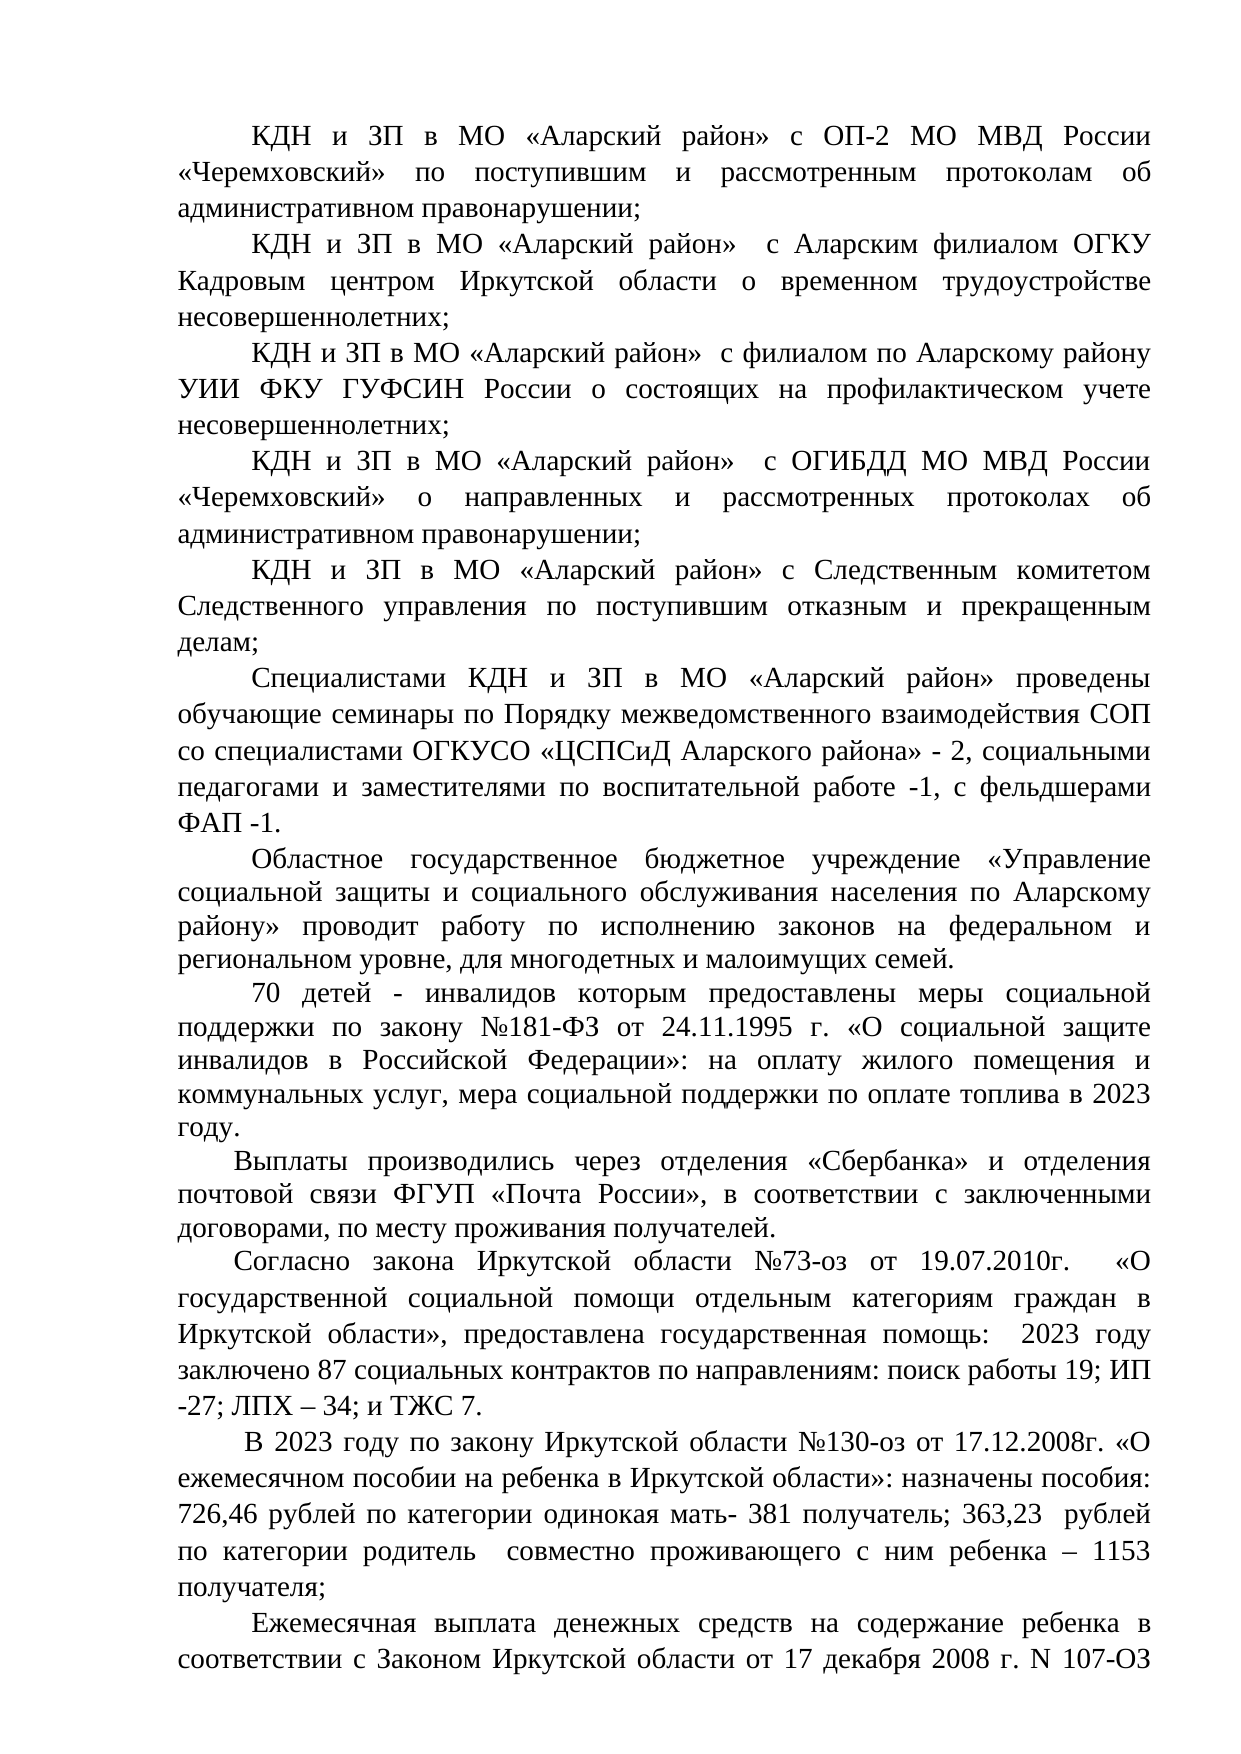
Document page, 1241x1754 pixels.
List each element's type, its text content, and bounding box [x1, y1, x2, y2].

text Областное государственное бюджетное учреждение «Управление социальной защиты и социального обслуживания населения по Аларскому району» проводит работу по исполнению законов на федеральном и региональном уровне, для многодетных и малоимущих семей. [177, 841, 1152, 975]
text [177, 1605, 1152, 1675]
text В 2023 году по закону Иркутской области №130-оз от 17.12.2008г. «О ежемесячном пособии на ребенка в Иркутской области»: назначены пособия: 726,46 рублей по категории одинокая мать- 381 получатель; 363,23 рублей по категории родитель совместно проживающего с ним ребенка – 1153 получателя; [177, 1424, 1152, 1602]
text КДН и ЗП в МО «Аларский район» с филиалом по Аларскому району УИИ ФКУ ГУФСИН России о состоящих на профилактическом учете несовершеннолетних; [177, 335, 1152, 441]
text КДН и ЗП в МО «Аларский район» с ОП-2 МО МВД России «Черемховский» по поступившим и рассмотренным протоколам об административном правонарушении; [177, 118, 1152, 224]
text КДН и ЗП в МО «Аларский район» с ОГИБДД МО МВД России «Черемховский» о направленных и рассмотренных протоколах об административном правонарушении; [177, 443, 1152, 549]
text 70 детей - инвалидов которым предоставлены меры социальной поддержки по закону №181-ФЗ от 24.11.1995 г. «О социальной защите инвалидов в Российской Федерации»: на оплату жилого помещения и коммунальных услуг, мера социальной поддержки по оплате топлива в 2023 году. [177, 975, 1152, 1143]
text КДН и ЗП в МО «Аларский район» с Следственным комитетом Следственного управления по поступившим отказным и прекращенным делам; [177, 552, 1152, 658]
text Специалистами КДН и ЗП в МО «Аларский район» проведены обучающие семинары по Порядку межведомственного взаимодействия СОП со специалистами ОГКУСО «ЦСПСиД Аларского района» - 2, социальными педагогами и заместителями по воспитательной работе -1, с фельдшерами ФАП -1. [177, 660, 1152, 838]
text Выплаты производились через отделения «Сбербанка» и отделения почтовой связи ФГУП «Почта России», в соответствии с заключенными договорами, по месту проживания получателей. [177, 1143, 1152, 1243]
text КДН и ЗП в МО «Аларский район» с Аларским филиалом ОГКУ Кадровым центром Иркутской области о временном трудоустройстве несовершеннолетних; [177, 227, 1152, 332]
text Согласно закона Иркутской области №73-оз от 19.07.2010г. «О государственной социальной помощи отдельным категориям граждан в Иркутской области», предоставлена государственная помощь: 2023 году заключено 87 социальных контрактов по направлениям: поиск работы 19; ИП -27; ЛПХ – 34; и ТЖС 7. [177, 1243, 1152, 1422]
